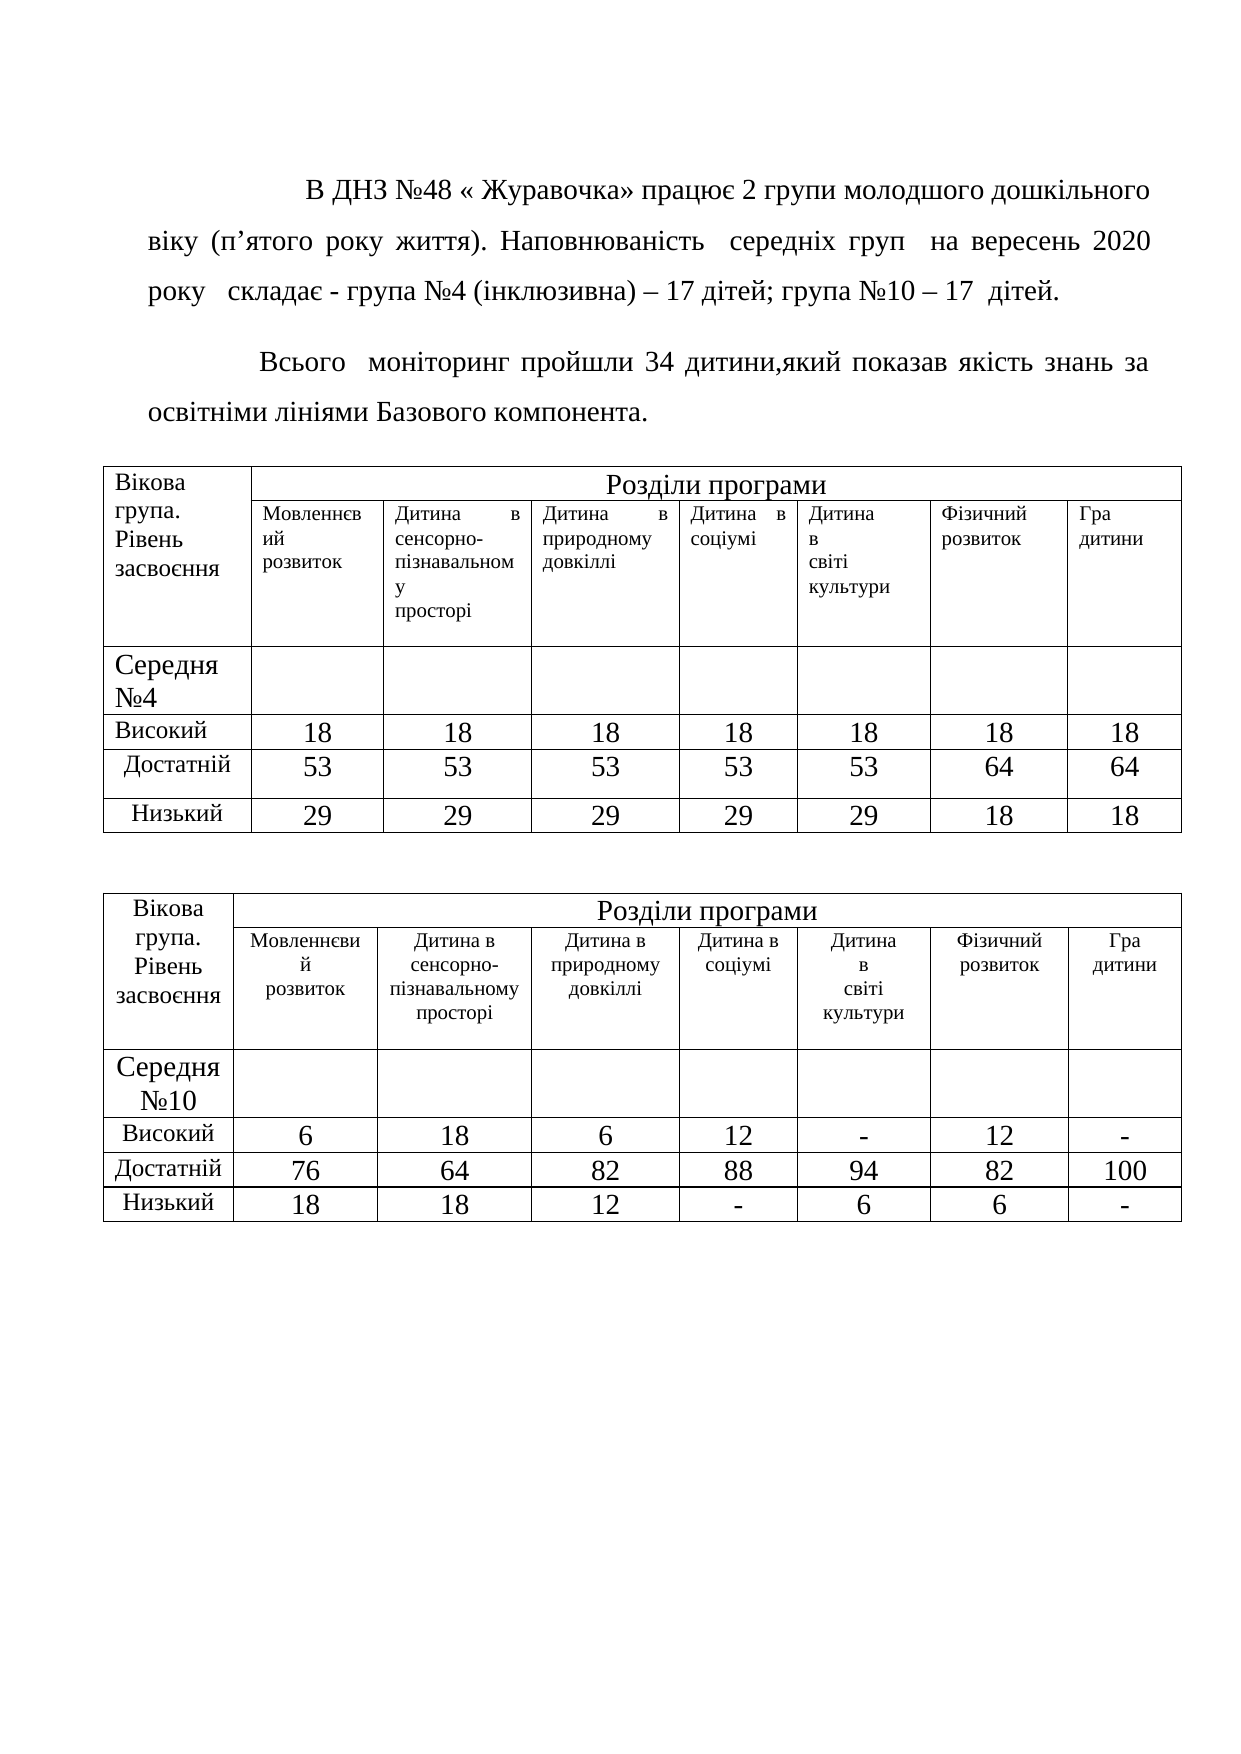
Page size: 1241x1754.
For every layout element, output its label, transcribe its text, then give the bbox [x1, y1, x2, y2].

table_cell 18 [384, 715, 531, 748]
table_cell 82 [931, 1153, 1068, 1186]
table_cell 18 [1068, 715, 1181, 748]
table_cell Низький [104, 1188, 233, 1221]
table_cell 6 [931, 1188, 1068, 1221]
table_cell Дитина в природному довкіллі [532, 928, 679, 1048]
table_header Вікова група. Рівень засвоєння [104, 894, 233, 1048]
table_cell Фізичний розвиток [931, 501, 1067, 646]
table_cell Дитина в соціумі [680, 501, 797, 646]
table_header Вікова група. Рівень засвоєння [104, 467, 251, 646]
table_cell [680, 1050, 797, 1117]
table_cell 18 [931, 799, 1067, 832]
table_cell Дитина в природному довкіллі [532, 501, 679, 646]
table_cell Гра дитини [1069, 928, 1181, 1048]
table_cell 18 [532, 715, 679, 748]
table_cell 6 [234, 1118, 377, 1152]
table_cell Мовленнєвий розвиток [234, 928, 377, 1048]
table_cell 64 [931, 750, 1067, 797]
table_cell [532, 1050, 679, 1117]
table_cell [234, 1050, 377, 1117]
table_cell Дитина в сенсорно-пізнавальному просторі [378, 928, 531, 1048]
table_cell Середня №10 [104, 1050, 233, 1117]
table_cell [680, 647, 797, 714]
table_cell 18 [252, 715, 383, 748]
table_cell - [1069, 1118, 1181, 1152]
table_cell 18 [378, 1118, 531, 1152]
table_cell Дитина в світі культури [798, 501, 930, 646]
table_cell 53 [798, 750, 930, 797]
table_cell Фізичний розвиток [931, 928, 1068, 1048]
table_cell 76 [234, 1153, 377, 1186]
table_cell 64 [378, 1153, 531, 1186]
table_cell [252, 647, 383, 714]
table_cell Достатній [104, 1153, 233, 1186]
table_cell 53 [384, 750, 531, 797]
text Всього моніторинг пройшли 34 дитини,який показав якість знань за освітніми лініями Базового компонента. [148, 344, 1152, 428]
table_cell [532, 647, 679, 714]
table_cell - [798, 1118, 930, 1152]
table_cell [1068, 647, 1181, 714]
table_cell 6 [532, 1118, 679, 1152]
table_cell 12 [680, 1118, 797, 1152]
table_cell Достатній [104, 750, 251, 797]
table_header Розділи програми [252, 467, 1181, 500]
table_cell 53 [680, 750, 797, 797]
table_cell 12 [532, 1188, 679, 1221]
table_cell Високий [104, 1118, 233, 1152]
table_cell 53 [252, 750, 383, 797]
table_cell [378, 1050, 531, 1117]
table_cell 18 [234, 1188, 377, 1221]
table_cell Гра дитини [1068, 501, 1181, 646]
table_cell - [1069, 1188, 1181, 1221]
table_cell Дитина в соціумі [680, 928, 797, 1048]
text В ДНЗ №48 « Журавочка» працює 2 групи молодшого дошкільного віку (п’ятого року життя). Наповнюваність середніх груп на вересень 2020 року складає - група №4 (інклюзивна) – 17 дітей; група №10 – 17 дітей. [148, 172, 1152, 307]
table_cell 18 [931, 715, 1067, 748]
table_cell [798, 647, 930, 714]
table_cell Дитина в світі культури [798, 928, 930, 1048]
table_cell 18 [680, 715, 797, 748]
table_cell 29 [252, 799, 383, 832]
table_cell 29 [680, 799, 797, 832]
table_cell 53 [532, 750, 679, 797]
table_cell 29 [384, 799, 531, 832]
table_cell 88 [680, 1153, 797, 1186]
table_cell 64 [1068, 750, 1181, 797]
table_cell 100 [1069, 1153, 1181, 1186]
table_cell Низький [104, 799, 251, 832]
table_cell Дитина в сенсорно-пізнавальному просторі [384, 501, 531, 646]
table_cell [1069, 1050, 1181, 1117]
table_cell [931, 647, 1067, 714]
table_cell 29 [532, 799, 679, 832]
table_cell [798, 1050, 930, 1117]
table_header Розділи програми [234, 894, 1181, 927]
table_cell 94 [798, 1153, 930, 1186]
table_cell 6 [798, 1188, 930, 1221]
table_cell - [680, 1188, 797, 1221]
table_cell Мовленнєвий розвиток [252, 501, 383, 646]
table_cell 18 [1068, 799, 1181, 832]
table_cell [384, 647, 531, 714]
table_cell [931, 1050, 1068, 1117]
table_cell 82 [532, 1153, 679, 1186]
table_cell 18 [378, 1188, 531, 1221]
table_cell 18 [798, 715, 930, 748]
table_cell Середня №4 [104, 647, 251, 714]
table_cell 12 [931, 1118, 1068, 1152]
table_cell Високий [104, 715, 251, 748]
table_cell 29 [798, 799, 930, 832]
